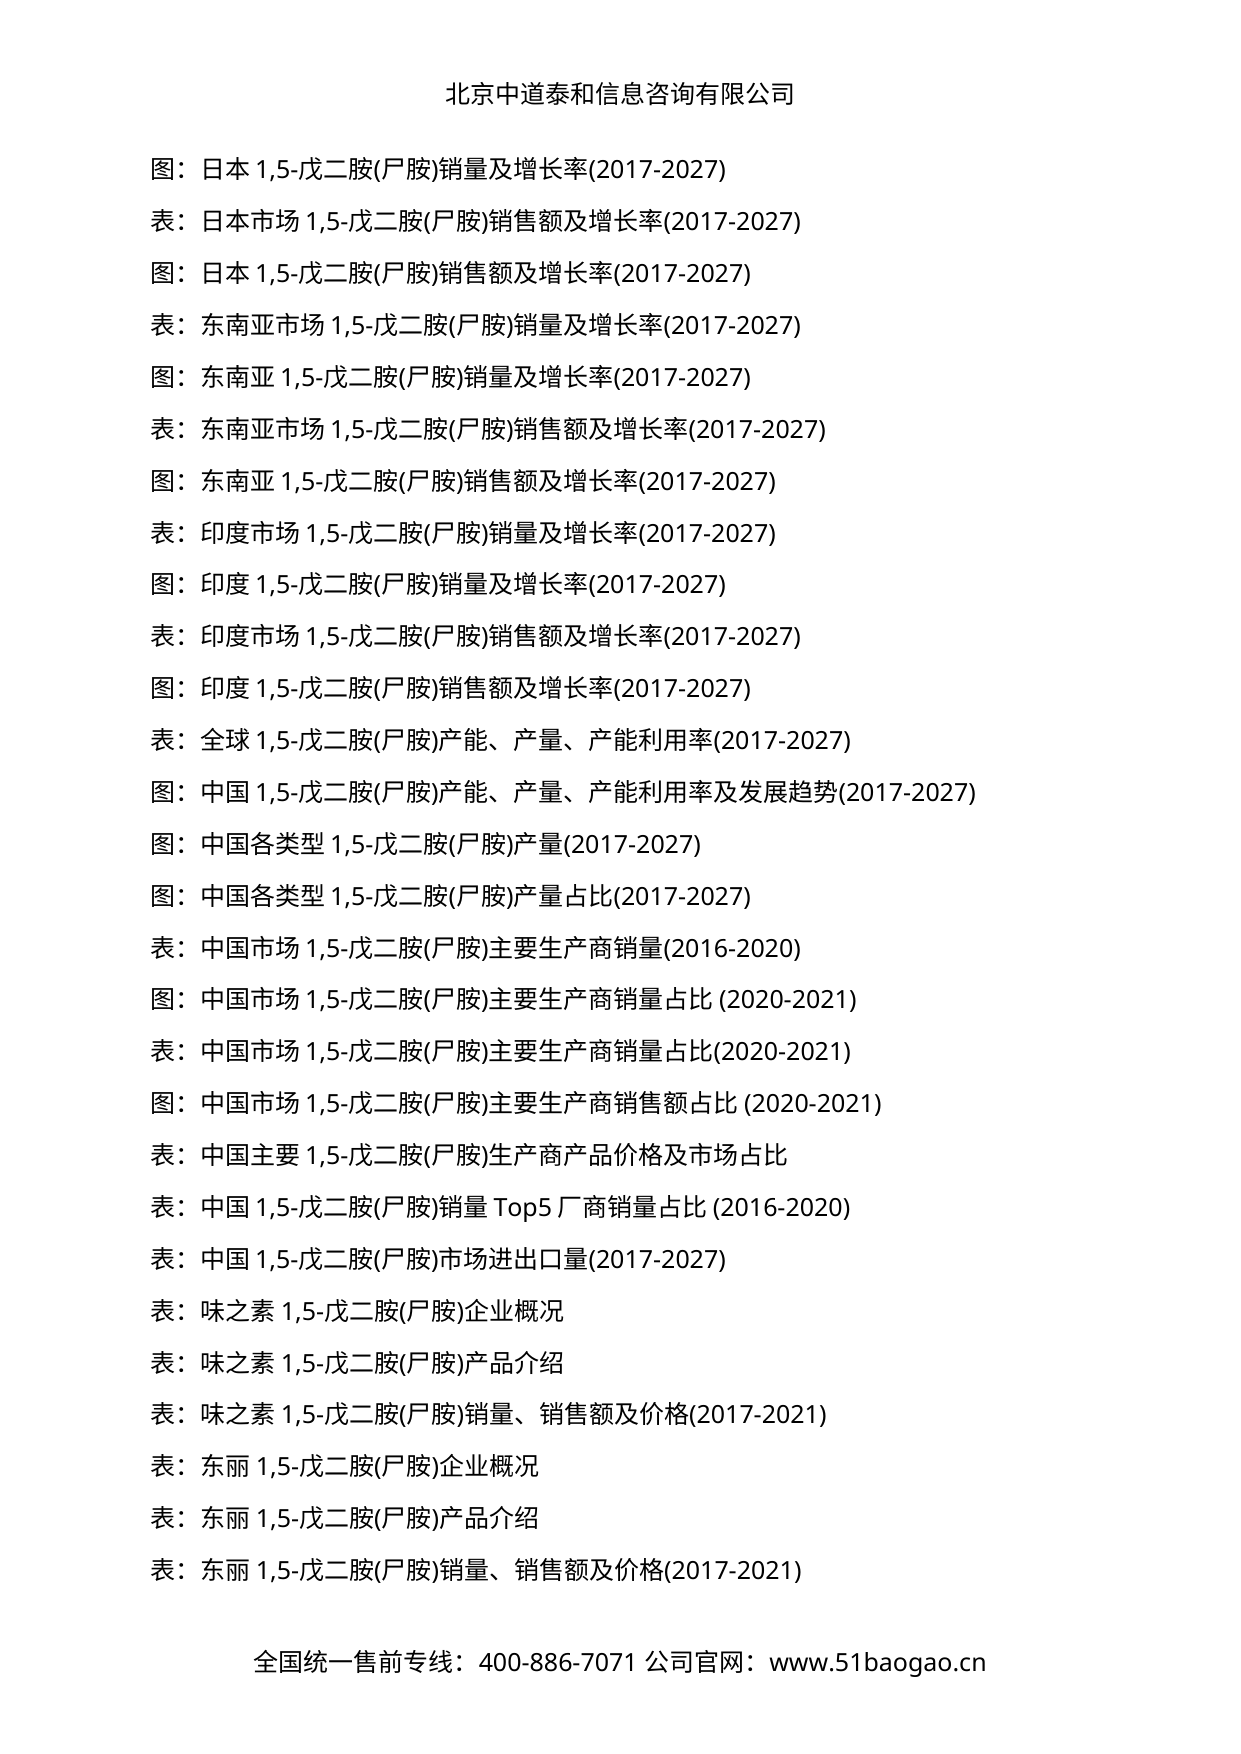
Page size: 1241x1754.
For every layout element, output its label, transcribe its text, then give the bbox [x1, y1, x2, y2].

text 图：中国各类型1,5-戊二胺(尸胺)产量(2017-2027) [150, 824, 1090, 861]
text 图：中国市场1,5-戊二胺(尸胺)主要生产商销售额占比 (2020-2021) [150, 1084, 1090, 1120]
text 图：日本1,5-戊二胺(尸胺)销量及增长率(2017-2027) [150, 150, 1090, 186]
text 表：全球1,5-戊二胺(尸胺)产能、产量、产能利用率(2017-2027) [150, 721, 1090, 757]
text 图：印度1,5-戊二胺(尸胺)销量及增长率(2017-2027) [150, 565, 1090, 601]
text 表：中国1,5-戊二胺(尸胺)市场进出口量(2017-2027) [150, 1239, 1090, 1276]
text 图：中国1,5-戊二胺(尸胺)产能、产量、产能利用率及发展趋势(2017-2027) [150, 772, 1090, 809]
text 图：中国市场1,5-戊二胺(尸胺)主要生产商销量占比 (2020-2021) [150, 980, 1090, 1016]
text 表：味之素 1,5-戊二胺(尸胺)企业概况 [150, 1291, 1090, 1327]
text 表：味之素 1,5-戊二胺(尸胺)产品介绍 [150, 1343, 1090, 1379]
text 表：中国主要1,5-戊二胺(尸胺)生产商产品价格及市场占比 [150, 1136, 1090, 1172]
text 表：中国市场1,5-戊二胺(尸胺)主要生产商销量占比(2020-2021) [150, 1032, 1090, 1068]
text 图：中国各类型1,5-戊二胺(尸胺)产量占比(2017-2027) [150, 876, 1090, 912]
text 表：日本市场1,5-戊二胺(尸胺)销售额及增长率(2017-2027) [150, 202, 1090, 238]
text 图：东南亚1,5-戊二胺(尸胺)销量及增长率(2017-2027) [150, 357, 1090, 394]
text 表：中国市场1,5-戊二胺(尸胺)主要生产商销量(2016-2020) [150, 928, 1090, 964]
text 表：中国1,5-戊二胺(尸胺)销量Top5厂商销量占比 (2016-2020) [150, 1187, 1090, 1224]
text 表：东南亚市场1,5-戊二胺(尸胺)销量及增长率(2017-2027) [150, 306, 1090, 342]
text 图：日本1,5-戊二胺(尸胺)销售额及增长率(2017-2027) [150, 254, 1090, 290]
text 表：印度市场1,5-戊二胺(尸胺)销量及增长率(2017-2027) [150, 513, 1090, 549]
text 表：东丽 1,5-戊二胺(尸胺)产品介绍 [150, 1499, 1090, 1535]
text 图：印度1,5-戊二胺(尸胺)销售额及增长率(2017-2027) [150, 669, 1090, 705]
text 表：东丽 1,5-戊二胺(尸胺)企业概况 [150, 1447, 1090, 1483]
text 表：印度市场1,5-戊二胺(尸胺)销售额及增长率(2017-2027) [150, 617, 1090, 653]
text 表：味之素 1,5-戊二胺(尸胺)销量、销售额及价格(2017-2021) [150, 1395, 1090, 1431]
text 图：东南亚1,5-戊二胺(尸胺)销售额及增长率(2017-2027) [150, 461, 1090, 497]
text 表：东南亚市场1,5-戊二胺(尸胺)销售额及增长率(2017-2027) [150, 409, 1090, 446]
text 表：东丽 1,5-戊二胺(尸胺)销量、销售额及价格(2017-2021) [150, 1551, 1090, 1587]
